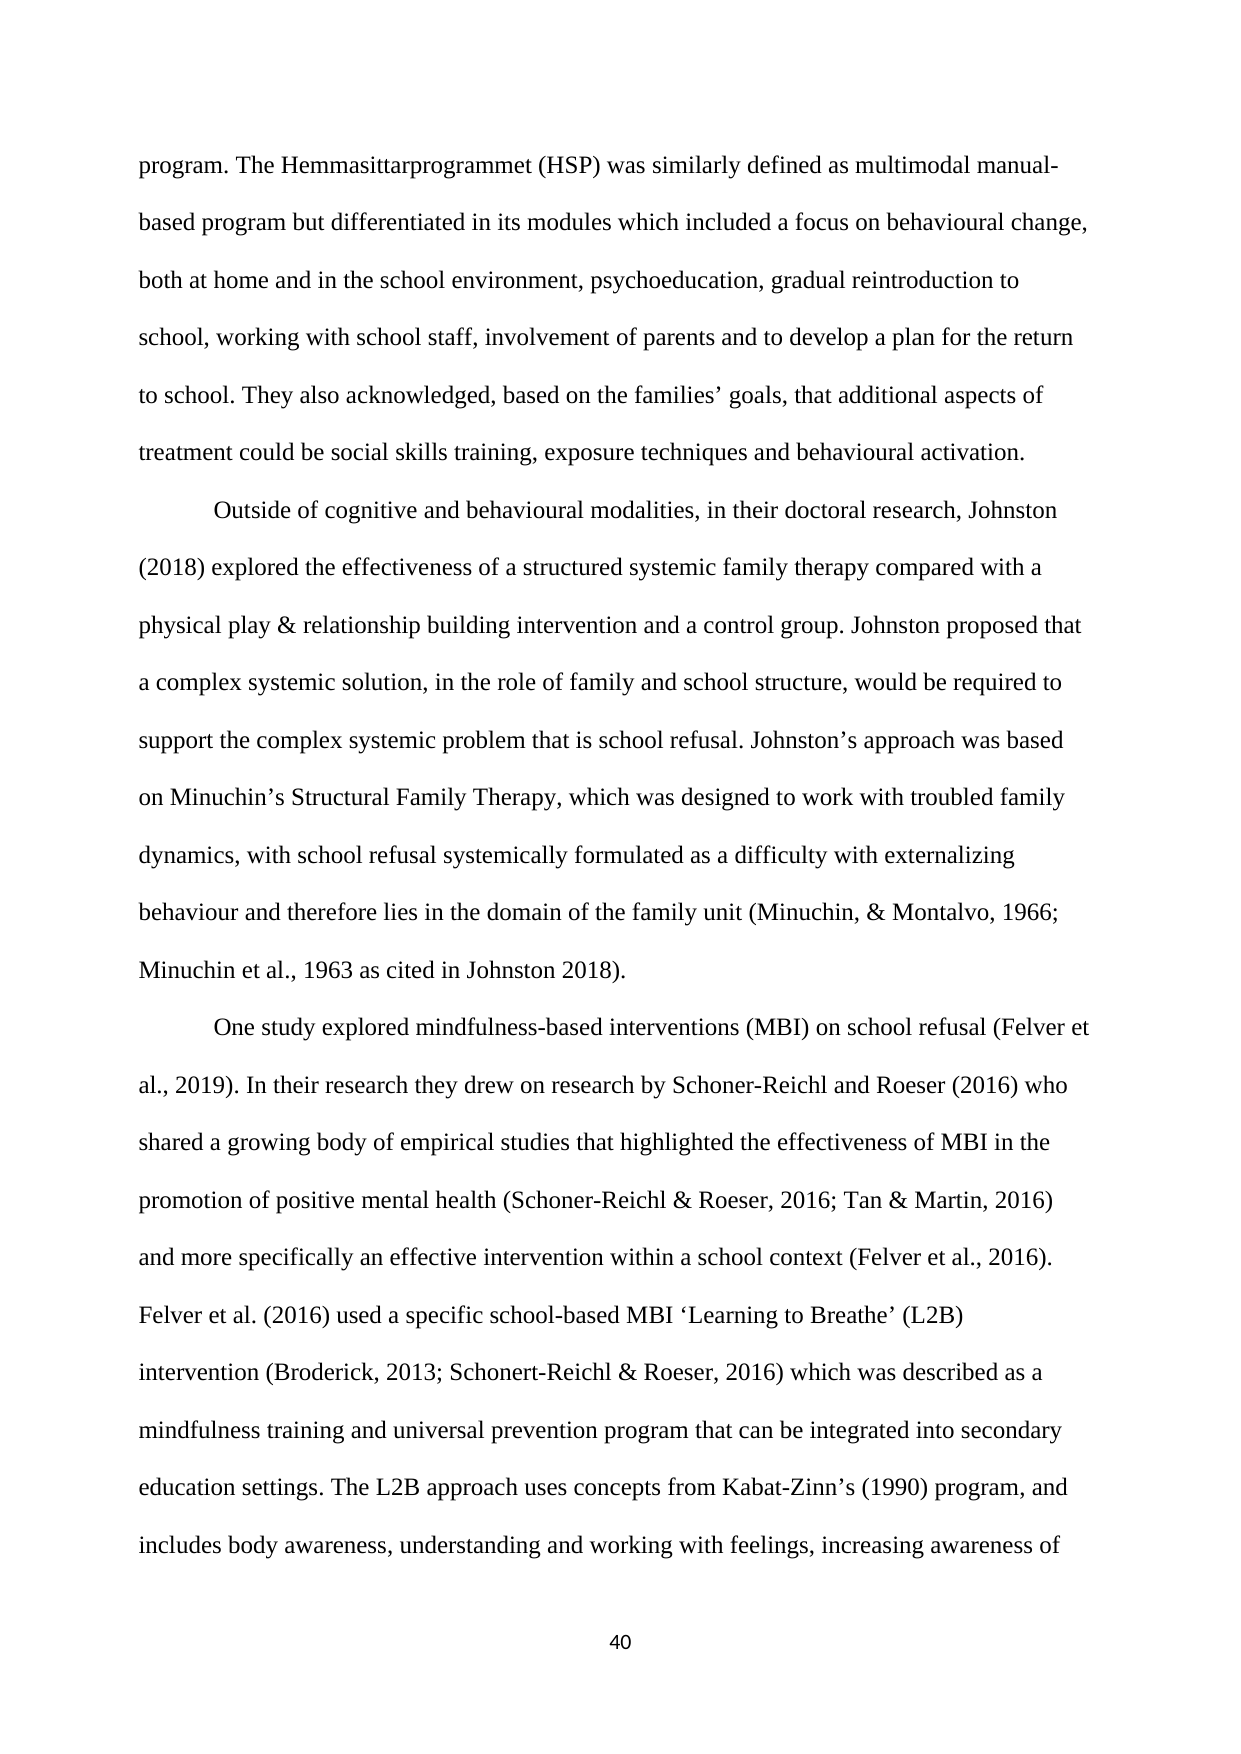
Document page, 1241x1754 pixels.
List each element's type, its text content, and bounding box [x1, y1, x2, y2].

text Outside of cognitive and behavioural modalities, in their doctoral research, Johnston (2018) explored the effectiveness of a structured systemic family therapy compared with a physical play & relationship building intervention and a control group. Johnston proposed that a complex systemic solution, in the role of family and school structure, would be required to support the complex systemic problem that is school refusal. Johnston’s approach was based on Minuchin’s Structural Family Therapy, which was designed to work with troubled family dynamics, with school refusal systemically formulated as a difficulty with externalizing behaviour and therefore lies in the domain of the family unit (Minuchin, & Montalvo, 1966; Minuchin et al., 1963 as cited in Johnston 2018). [138, 495, 1090, 984]
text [138, 150, 1090, 466]
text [138, 1012, 1090, 1559]
